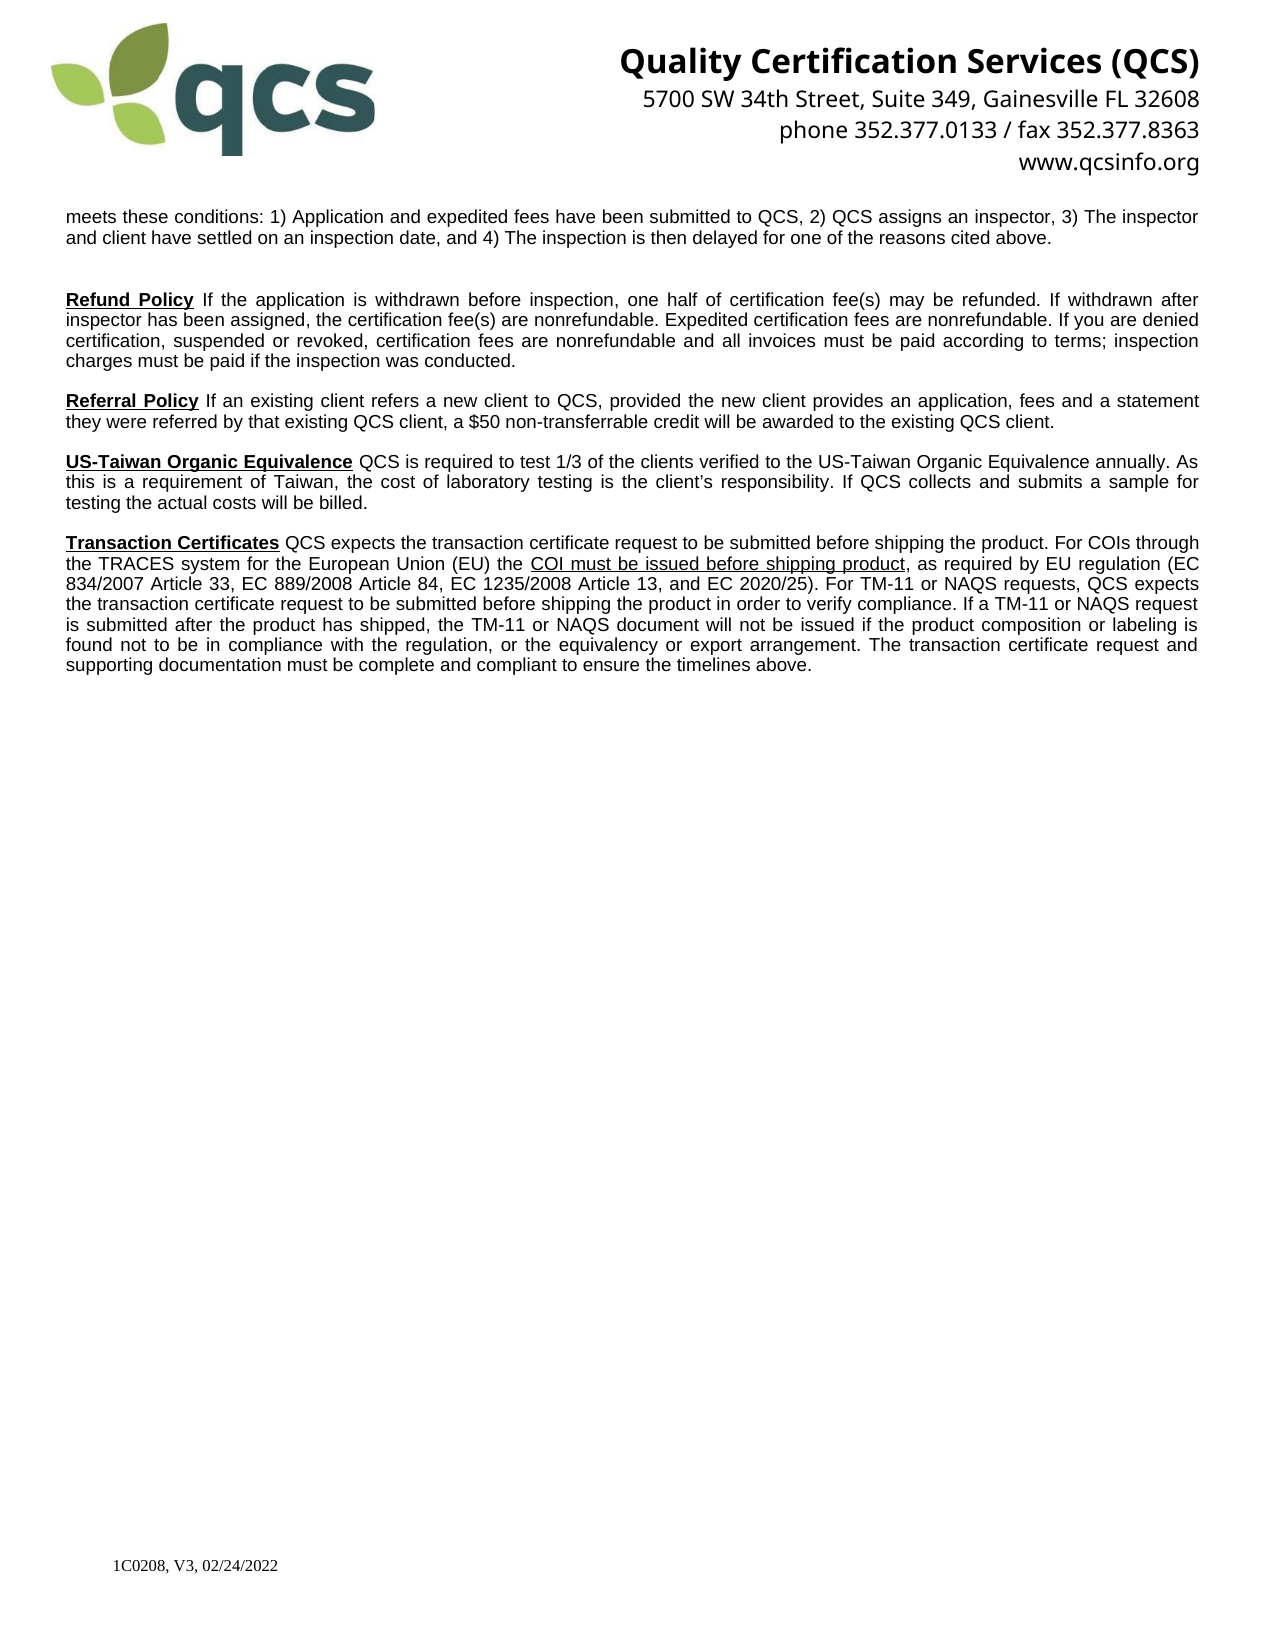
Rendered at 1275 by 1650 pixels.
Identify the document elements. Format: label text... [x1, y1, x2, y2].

picture [51, 23, 375, 156]
text Refund Policy If the application is withdrawn before inspection, one half of certification fee(s) may be refunded. If withdrawn after inspector has been assigned, the certification fee(s) are nonrefundable. Expedited certification fees are nonrefundable. If you are denied certification, suspended or revoked, certification fees are nonrefundable and all invoices must be paid according to terms; inspection charges must be paid if the inspection was conducted. [66, 290, 1200, 371]
text US-Taiwan Organic Equivalence QCS is required to test 1/3 of the clients verified to the US-Taiwan Organic Equivalence annually. As this is a requirement of Taiwan, the cost of laboratory testing is the client’s responsibility. If QCS collects and submits a sample for testing the actual costs will be billed. [66, 452, 1200, 513]
text Referral Policy If an existing client refers a new client to QCS, provided the new client provides an application, fees and a statement they were referred by that existing QCS client, a $50 non-transferrable credit will be awarded to the existing QCS client. [66, 392, 1200, 432]
text Transaction Certificates QCS expects the transaction certificate request to be submitted before shipping the product. For COIs through the TRACES system for the European Union (EU) the COI must be issued before shipping product, as required by EU regulation (EC 834/2007 Article 33, EC 889/2008 Article 84, EC 1235/2008 Article 13, and EC 2020/25). For TM-11 or NAQS requests, QCS expects the transaction certificate request to be submitted before shipping the product in order to verify compliance. If a TM-11 or NAQS request is submitted after the product has shipped, the TM-11 or NAQS document will not be issued if the product composition or labeling is found not to be in compliance with the regulation, or the equivalency or export arrangement. The transaction certificate request and supporting documentation must be complete and compliant to ensure the timelines above. [66, 533, 1200, 676]
